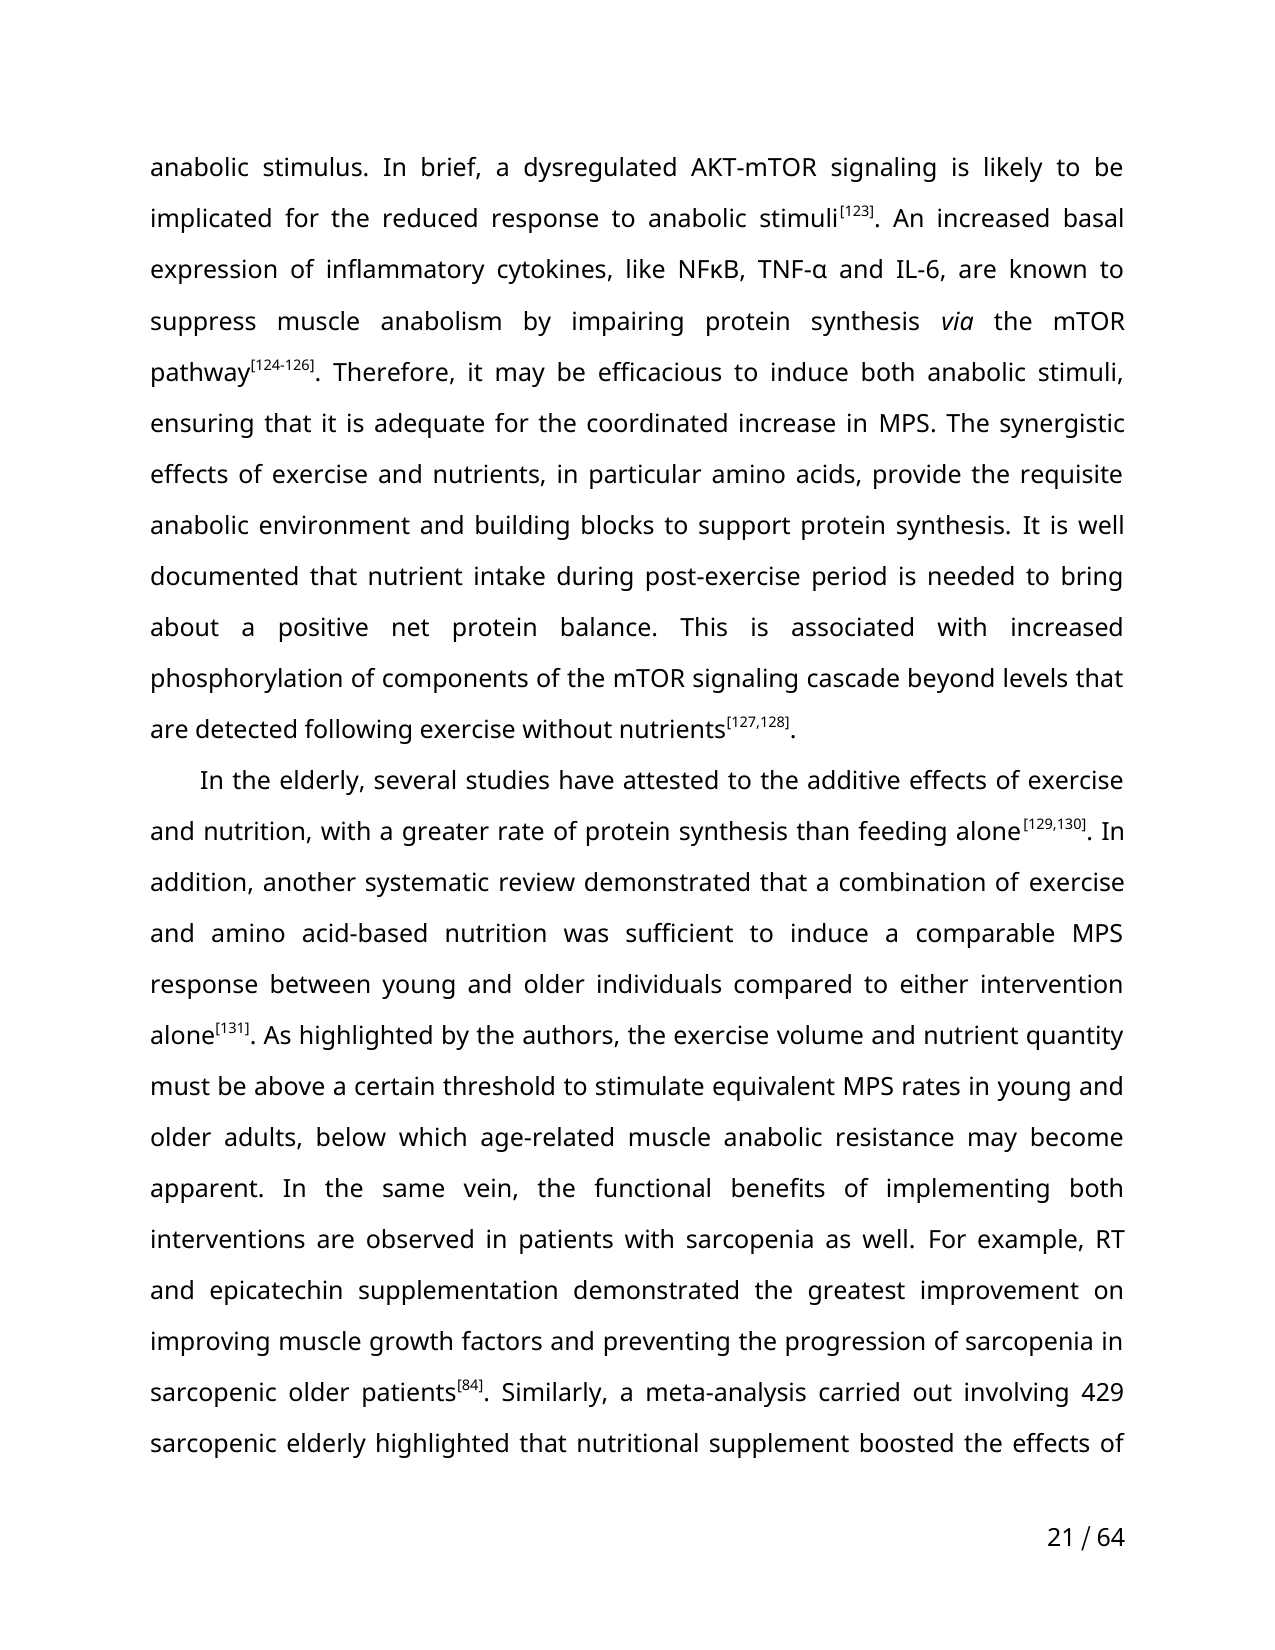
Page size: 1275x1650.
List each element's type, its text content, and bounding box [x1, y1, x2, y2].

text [150, 762, 1125, 1460]
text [150, 150, 1125, 252]
